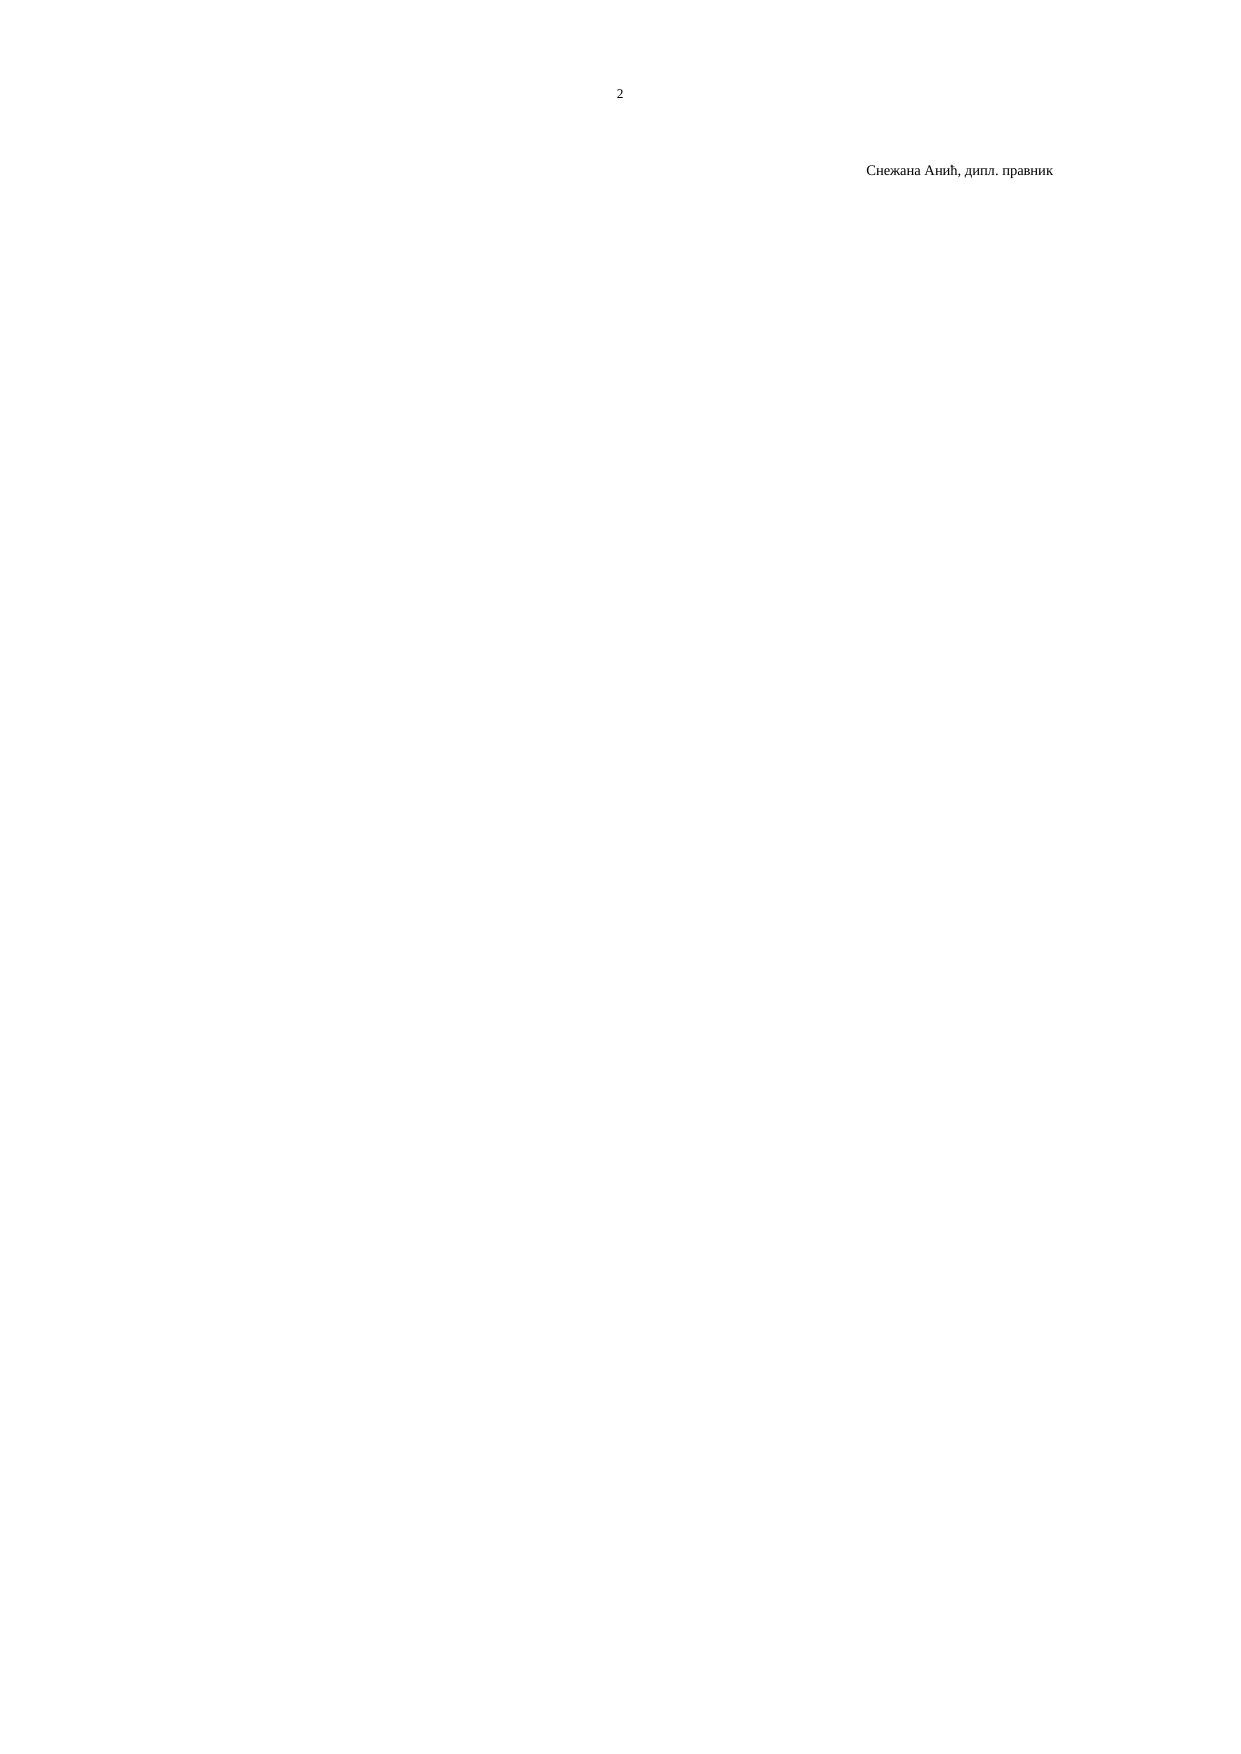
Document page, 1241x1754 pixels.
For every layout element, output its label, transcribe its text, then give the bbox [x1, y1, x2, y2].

text Снежана Анић, дипл. правник [187, 150, 1053, 179]
